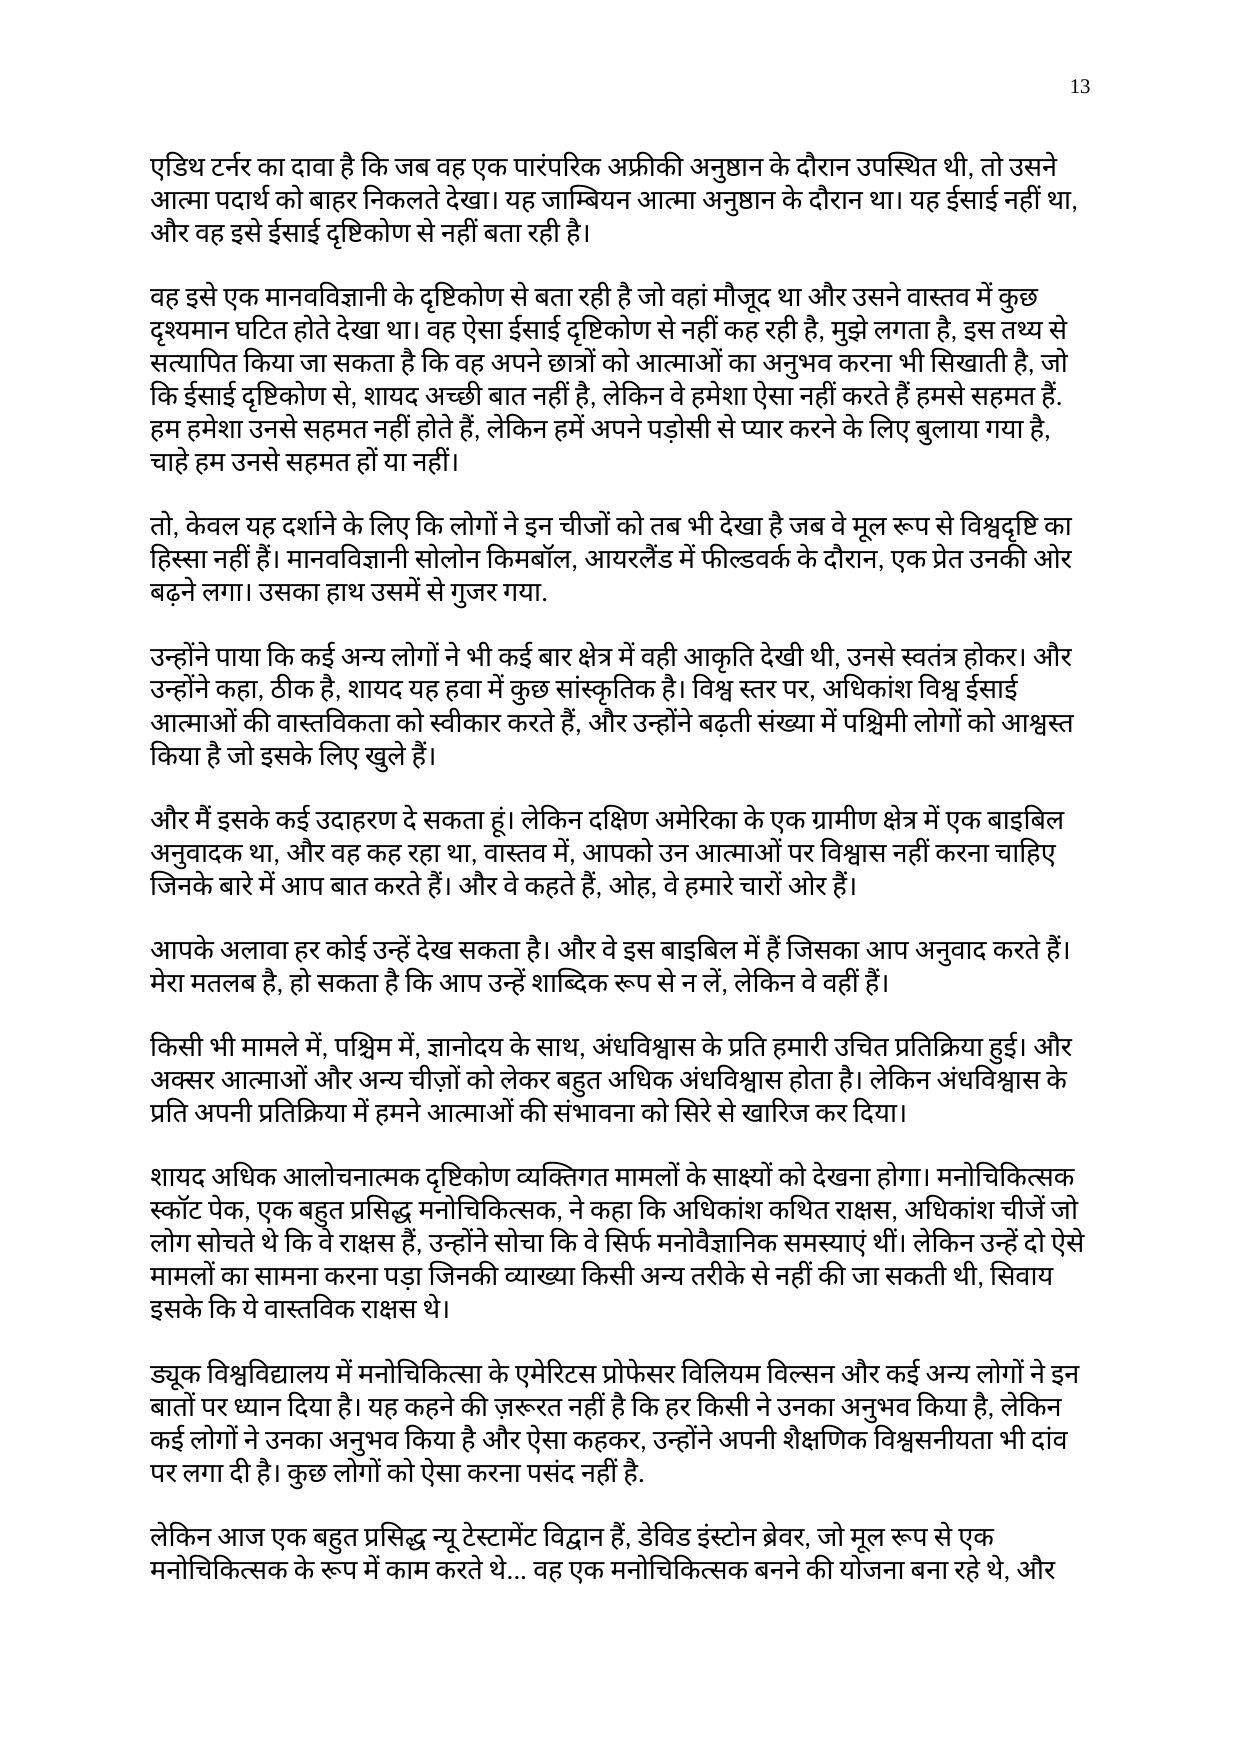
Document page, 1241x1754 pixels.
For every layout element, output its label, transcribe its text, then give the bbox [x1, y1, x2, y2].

text किसी भी मामले में, पश्चिम में, ज्ञानोदय के साथ, अंधविश्वास के प्रति हमारी उचित प्रतिक्रिया हुई। और अक्सर आत्माओं और अन्य चीज़ों को लेकर बहुत अधिक अंधविश्वास होता है। लेकिन अंधविश्वास के प्रति अपनी प्रतिक्रिया में हमने आत्माओं की संभावना को सिरे से खारिज कर दिया। [150, 1030, 1090, 1129]
text और मैं इसके कई उदाहरण दे सकता हूं। लेकिन दक्षिण अमेरिका के एक ग्रामीण क्षेत्र में एक बाइबिल अनुवादक था, और वह कह रहा था, वास्तव में, आपको उन आत्माओं पर विश्वास नहीं करना चाहिए जिनके बारे में आप बात करते हैं। और वे कहते हैं, ओह, वे हमारे चारों ओर हैं। [150, 803, 1090, 902]
text तो, केवल यह दर्शाने के लिए कि लोगों ने इन चीजों को तब भी देखा है जब वे मूल रूप से विश्वदृष्टि का हिस्सा नहीं हैं। मानवविज्ञानी सोलोन किमबॉल, आयरलैंड में फील्डवर्क के दौरान, एक प्रेत उनकी ओर बढ़ने लगा। उसका हाथ उसमें से गुजर गया. [150, 509, 1090, 608]
text एडिथ टर्नर का दावा है कि जब वह एक पारंपरिक अफ्रीकी अनुष्ठान के दौरान उपस्थित थी, तो उसने आत्मा पदार्थ को बाहर निकलते देखा। यह जाम्बियन आत्मा अनुष्ठान के दौरान था। यह ईसाई नहीं था, और वह इसे ईसाई दृष्टिकोण से नहीं बता रही है। [150, 150, 1090, 249]
text उन्होंने पाया कि कई अन्य लोगों ने भी कई बार क्षेत्र में वही आकृति देखी थी, उनसे स्वतंत्र होकर। और उन्होंने कहा, ठीक है, शायद यह हवा में कुछ सांस्कृतिक है। विश्व स्तर पर, अधिकांश विश्व ईसाई आत्माओं की वास्तविकता को स्वीकार करते हैं, और उन्होंने बढ़ती संख्या में पश्चिमी लोगों को आश्वस्त किया है जो इसके लिए खुले हैं। [150, 640, 1090, 772]
text आपके अलावा हर कोई उन्हें देख सकता है। और वे इस बाइबिल में हैं जिसका आप अनुवाद करते हैं। मेरा मतलब है, हो सकता है कि आप उन्हें शाब्दिक रूप से न लें, लेकिन वे वहीं हैं। [150, 933, 1090, 999]
text शायद अधिक आलोचनात्मक दृष्टिकोण व्यक्तिगत मामलों के साक्ष्यों को देखना होगा। मनोचिकित्सक स्कॉट पेक, एक बहुत प्रसिद्ध मनोचिकित्सक, ने कहा कि अधिकांश कथित राक्षस, अधिकांश चीजें जो लोग सोचते थे कि वे राक्षस हैं, उन्होंने सोचा कि वे सिर्फ मनोवैज्ञानिक समस्याएं थीं। लेकिन उन्हें दो ऐसे मामलों का सामना करना पड़ा जिनकी व्याख्या किसी अन्य तरीके से नहीं की जा सकती थी, सिवाय इसके कि ये वास्तविक राक्षस थे। [150, 1161, 1090, 1326]
text ड्यूक विश्वविद्यालय में मनोचिकित्सा के एमेरिटस प्रोफेसर विलियम विल्सन और कई अन्य लोगों ने इन बातों पर ध्यान दिया है। यह कहने की ज़रूरत नहीं है कि हर किसी ने उनका अनुभव किया है, लेकिन कई लोगों ने उनका अनुभव किया है और ऐसा कहकर, उन्होंने अपनी शैक्षणिक विश्वसनीयता भी दांव पर लगा दी है। कुछ लोगों को ऐसा करना पसंद नहीं है. [150, 1357, 1090, 1489]
text वह इसे एक मानवविज्ञानी के दृष्टिकोण से बता रही है जो वहां मौजूद था और उसने वास्तव में कुछ दृश्यमान घटित होते देखा था। वह ऐसा ईसाई दृष्टिकोण से नहीं कह रही है, मुझे लगता है, इस तथ्य से सत्यापित किया जा सकता है कि वह अपने छात्रों को आत्माओं का अनुभव करना भी सिखाती है, जो कि ईसाई दृष्टिकोण से, शायद अच्छी बात नहीं है, लेकिन वे हमेशा ऐसा नहीं करते हैं हमसे सहमत हैं. हम हमेशा उनसे सहमत नहीं होते हैं, लेकिन हमें अपने पड़ोसी से प्यार करने के लिए बुलाया गया है, चाहे हम उनसे सहमत हों या नहीं। [150, 280, 1090, 478]
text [150, 1520, 1090, 1586]
